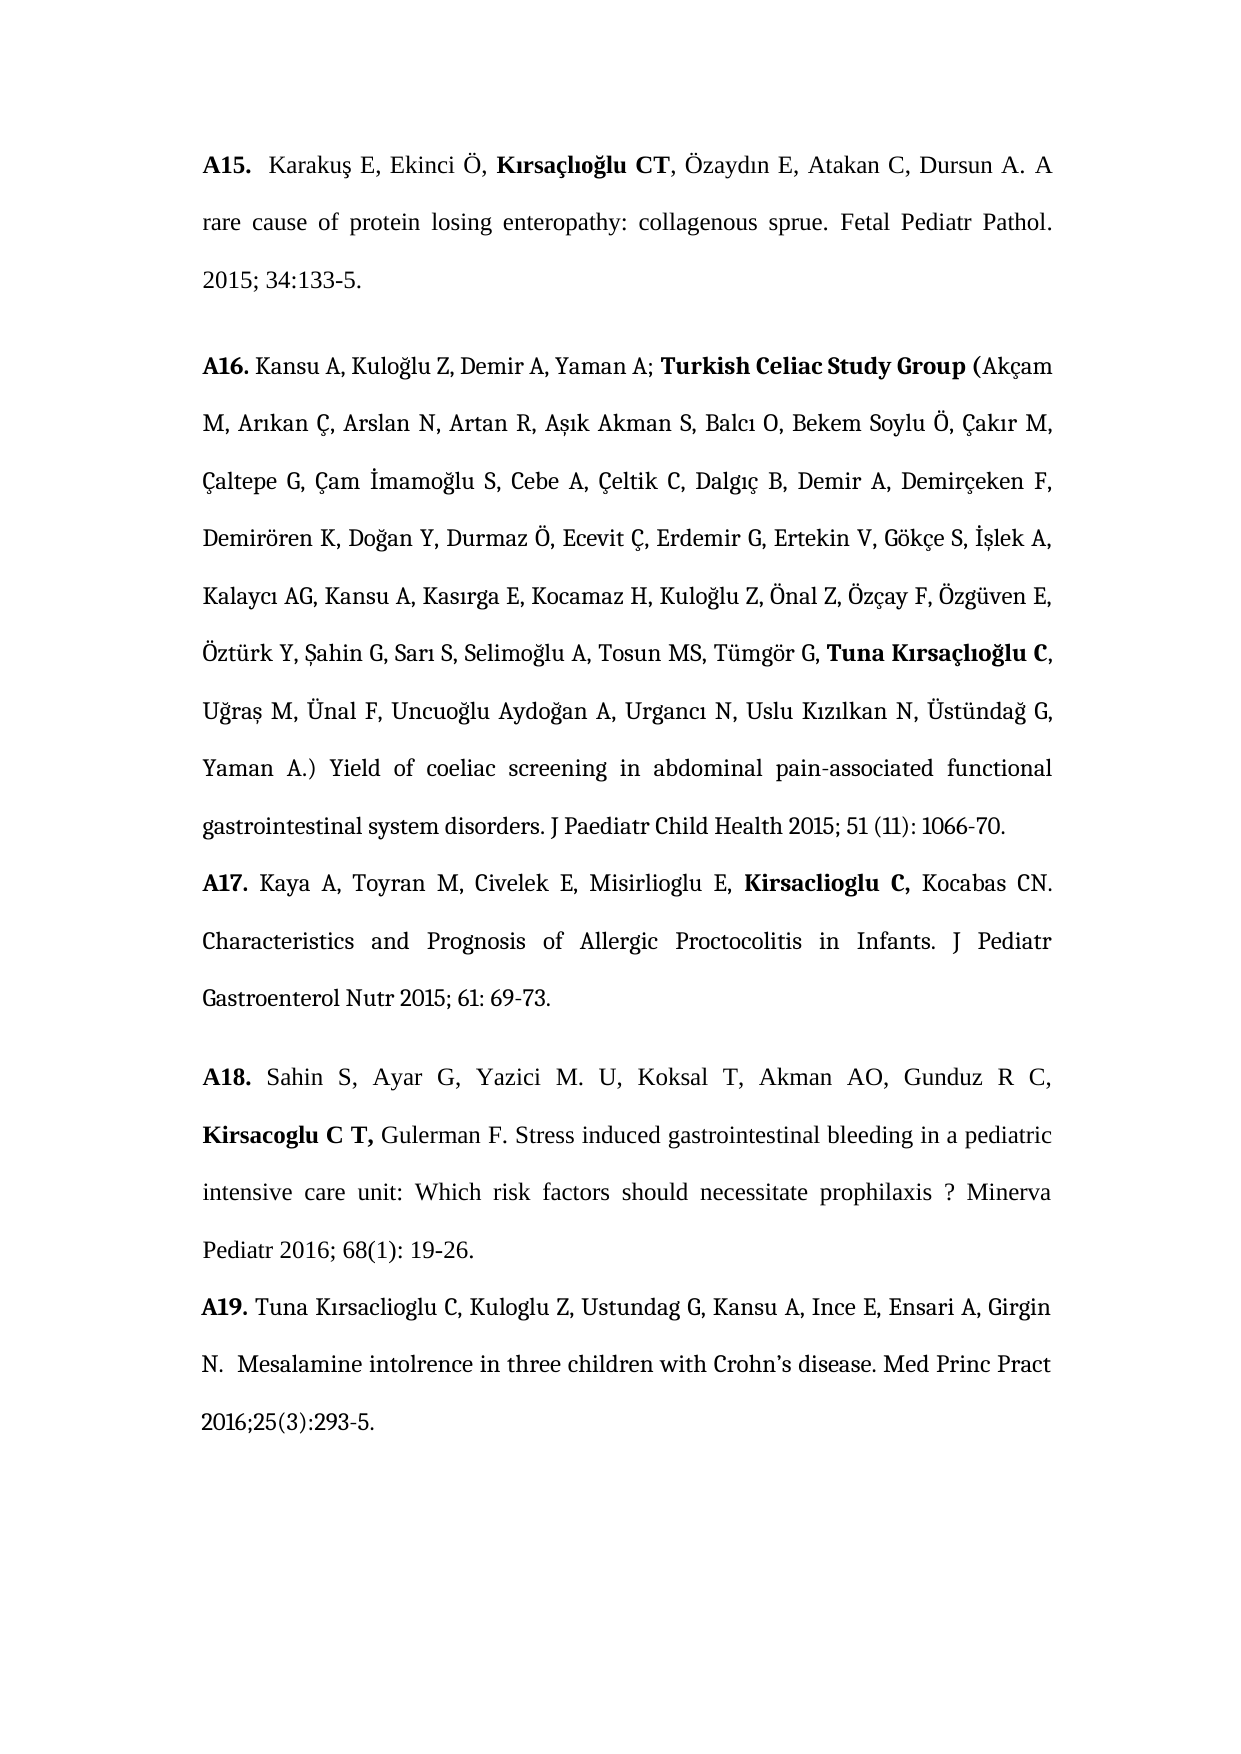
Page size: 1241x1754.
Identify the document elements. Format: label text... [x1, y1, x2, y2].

text A16. Kansu A, Kuloğlu Z, Demir A, Yaman A; Turkish Celiac Study Group (Akçam M, Arıkan Ç, Arslan N, Artan R, Aşık Akman S, Balcı O, Bekem Soylu Ö, Çakır M, Çaltepe G, Çam İmamoğlu S, Cebe A, Çeltik C, Dalgıç B, Demir A, Demirçeken F, Demirören K, Doğan Y, Durmaz Ö, Ecevit Ç, Erdemir G, Ertekin V, Gökçe S, İşlek A, Kalaycı AG, Kansu A, Kasırga E, Kocamaz H, Kuloğlu Z, Önal Z, Özçay F, Özgüven E, Öztürk Y, Şahin G, Sarı S, Selimoğlu A, Tosun MS, Tümgör G, Tuna Kırsaçlıoğlu C, Uğraş M, Ünal F, Uncuoğlu Aydoğan A, Urgancı N, Uslu Kızılkan N, Üstündağ G, Yaman A.) Yield of coeliac screening in abdominal pain-associated functional gastrointestinal system disorders. J Paediatr Child Health 2015; 51 (11): 1066-70. [202, 352, 1053, 840]
text A15. Karakuş E, Ekinci Ö, Kırsaçlıoğlu CT, Özaydın E, Atakan C, Dursun A. A rare cause of protein losing enteropathy: collagenous sprue. Fetal Pediatr Pathol. 2015; 34:133-5. [202, 150, 1053, 294]
text A19. Tuna Kırsaclioglu C, Kuloglu Z, Ustundag G, Kansu A, Ince E, Ensari A, Girgin N. Mesalamine intolrence in three children with Crohn’s disease. Med Princ Pract 2016;25(3):293-5. [201, 1292, 1053, 1436]
subtitle A18. Sahin S, Ayar G, Yazici M. U, Koksal T, Akman AO, Gunduz R C, Kirsacoglu C T, Gulerman F. Stress induced gastrointestinal bleeding in a pediatric intensive care unit: Which risk factors should necessitate prophilaxis ? Minerva Pediatr 2016; 68(1): 19-26. [202, 1062, 1053, 1264]
text A17. Kaya A, Toyran M, Civelek E, Misirlioglu E, Kirsaclioglu C, Kocabas CN. Characteristics and Prognosis of Allergic Proctocolitis in Infants. J Pediatr Gastroenterol Nutr 2015; 61: 69-73. [202, 869, 1053, 1013]
